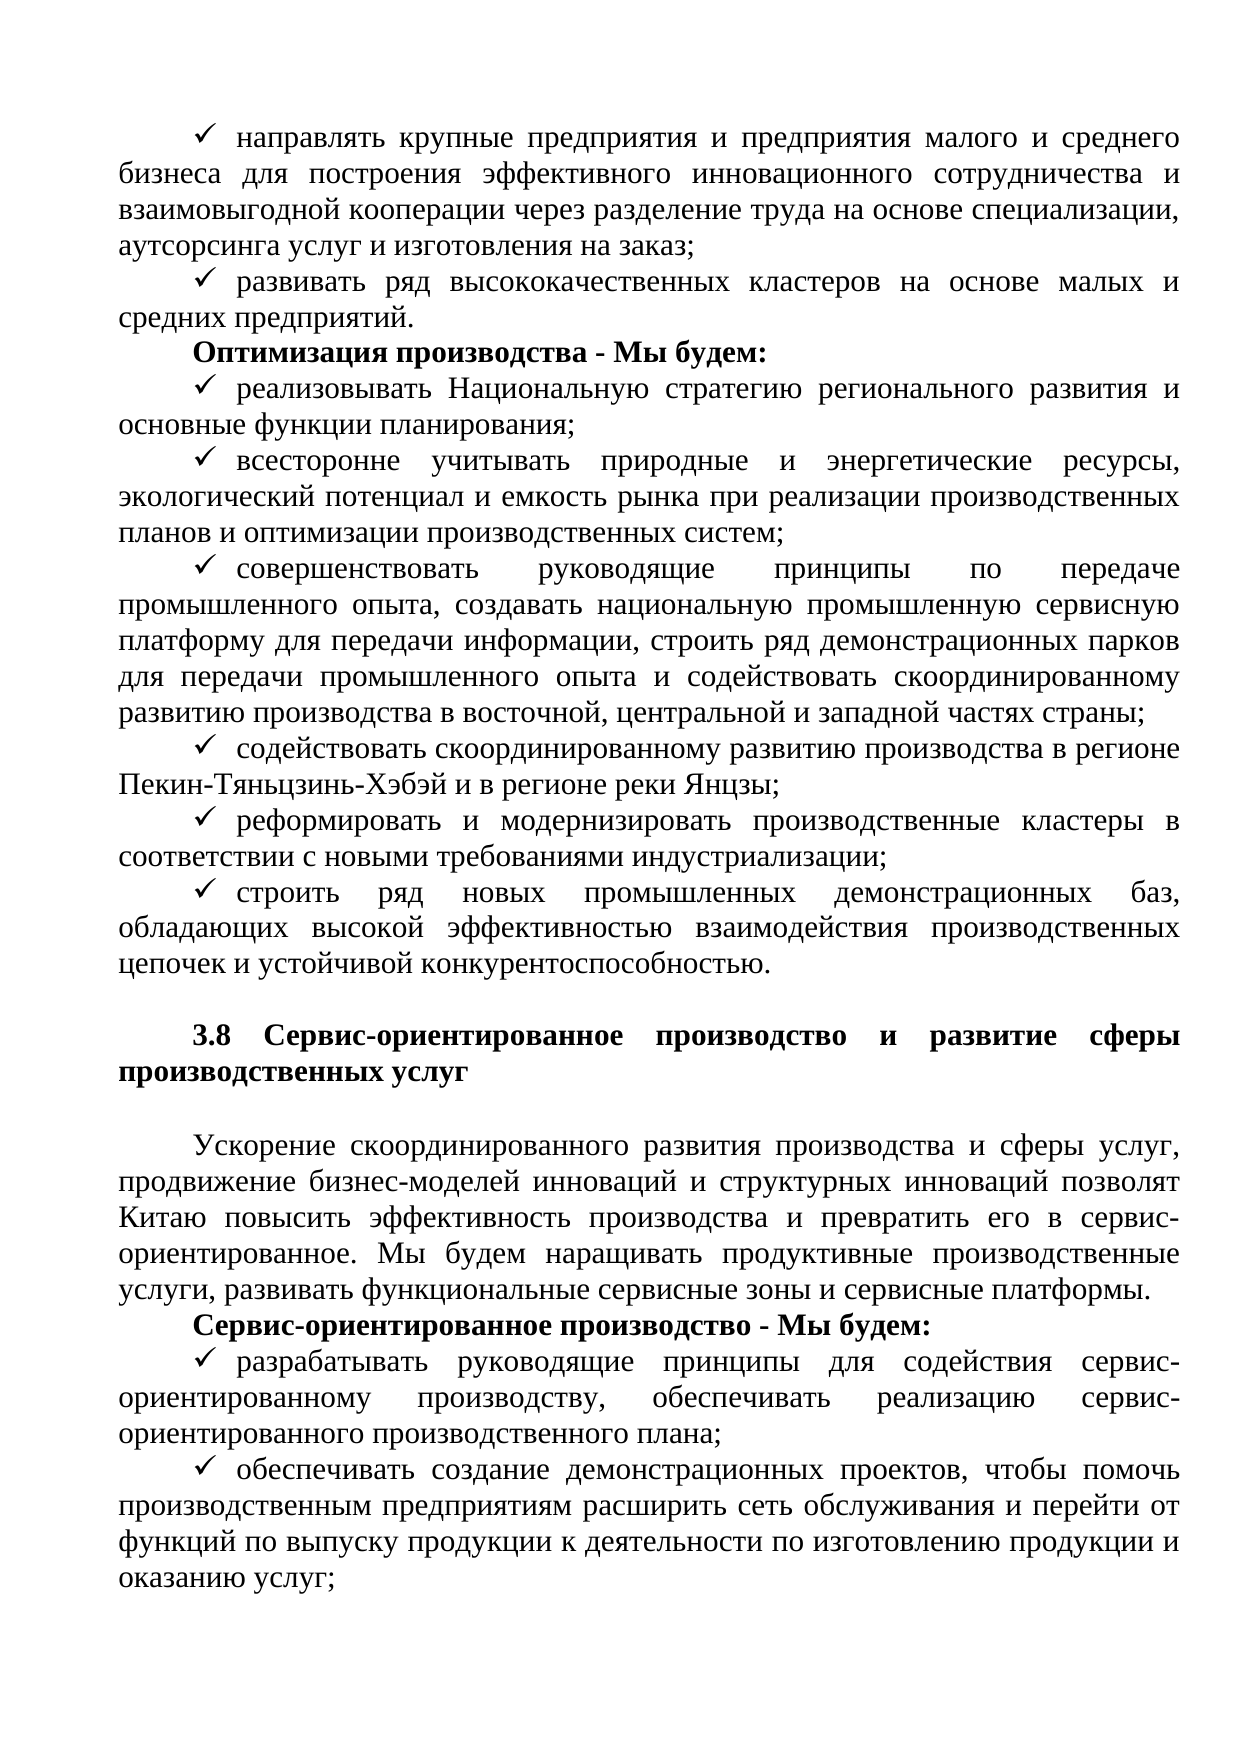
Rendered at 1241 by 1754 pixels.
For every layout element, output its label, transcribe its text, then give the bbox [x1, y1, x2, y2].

subtitle 3.8 Сервис-ориентированное производство и развитие сферы производственных услуг [118, 1017, 1181, 1088]
list содействовать скоординированному развитию производства в регионе Пекин-Тяньцзинь-Хэбэй и в регионе реки Янцзы; [118, 729, 1181, 801]
text Сервис-ориентированное производство - Мы будем: [118, 1306, 1181, 1342]
list всесторонне учитывать природные и энергетические ресурсы, экологический потенциал и емкость рынка при реализации производственных планов и оптимизации производственных систем; [118, 442, 1181, 549]
text Ускорение скоординированного развития производства и сферы услуг, продвижение бизнес-моделей инноваций и структурных инноваций позволят Китаю повысить эффективность производства и превратить его в сервис- ориентированное. Мы будем наращивать продуктивные производственные услуги, развивать функциональные сервисные зоны и сервисные платформы. [118, 1127, 1181, 1306]
list обеспечивать создание демонстрационных проектов, чтобы помочь производственным предприятиям расширить сеть обслуживания и перейти от функций по выпуску продукции к деятельности по изготовлению продукции и оказанию услуг; [118, 1450, 1181, 1594]
list развивать ряд высококачественных кластеров на основе малых и средних предприятий. [118, 262, 1181, 334]
text Оптимизация производства - Мы будем: [118, 334, 1181, 370]
list реализовывать Национальную стратегию регионального развития и основные функции планирования; [118, 370, 1181, 442]
list строить ряд новых промышленных демонстрационных баз, обладающих высокой эффективностью взаимодействия производственных цепочек и устойчивой конкурентоспособностью. [118, 873, 1181, 981]
list реформировать и модернизировать производственные кластеры в соответствии с новыми требованиями индустриализации; [118, 801, 1181, 873]
list совершенствовать руководящие принципы по передаче промышленного опыта, создавать национальную промышленную сервисную платформу для передачи информации, строить ряд демонстрационных парков для передачи промышленного опыта и содействовать скоординированному развитию производства в восточной, центральной и западной частях страны; [118, 549, 1181, 729]
list разрабатывать руководящие принципы для содействия сервис- ориентированному производству, обеспечивать реализацию сервис- ориентированного производственного плана; [118, 1342, 1181, 1450]
list направлять крупные предприятия и предприятия малого и среднего бизнеса для построения эффективного инновационного сотрудничества и взаимовыгодной кооперации через разделение труда на основе специализации, аутсорсинга услуг и изготовления на заказ; [118, 118, 1181, 262]
